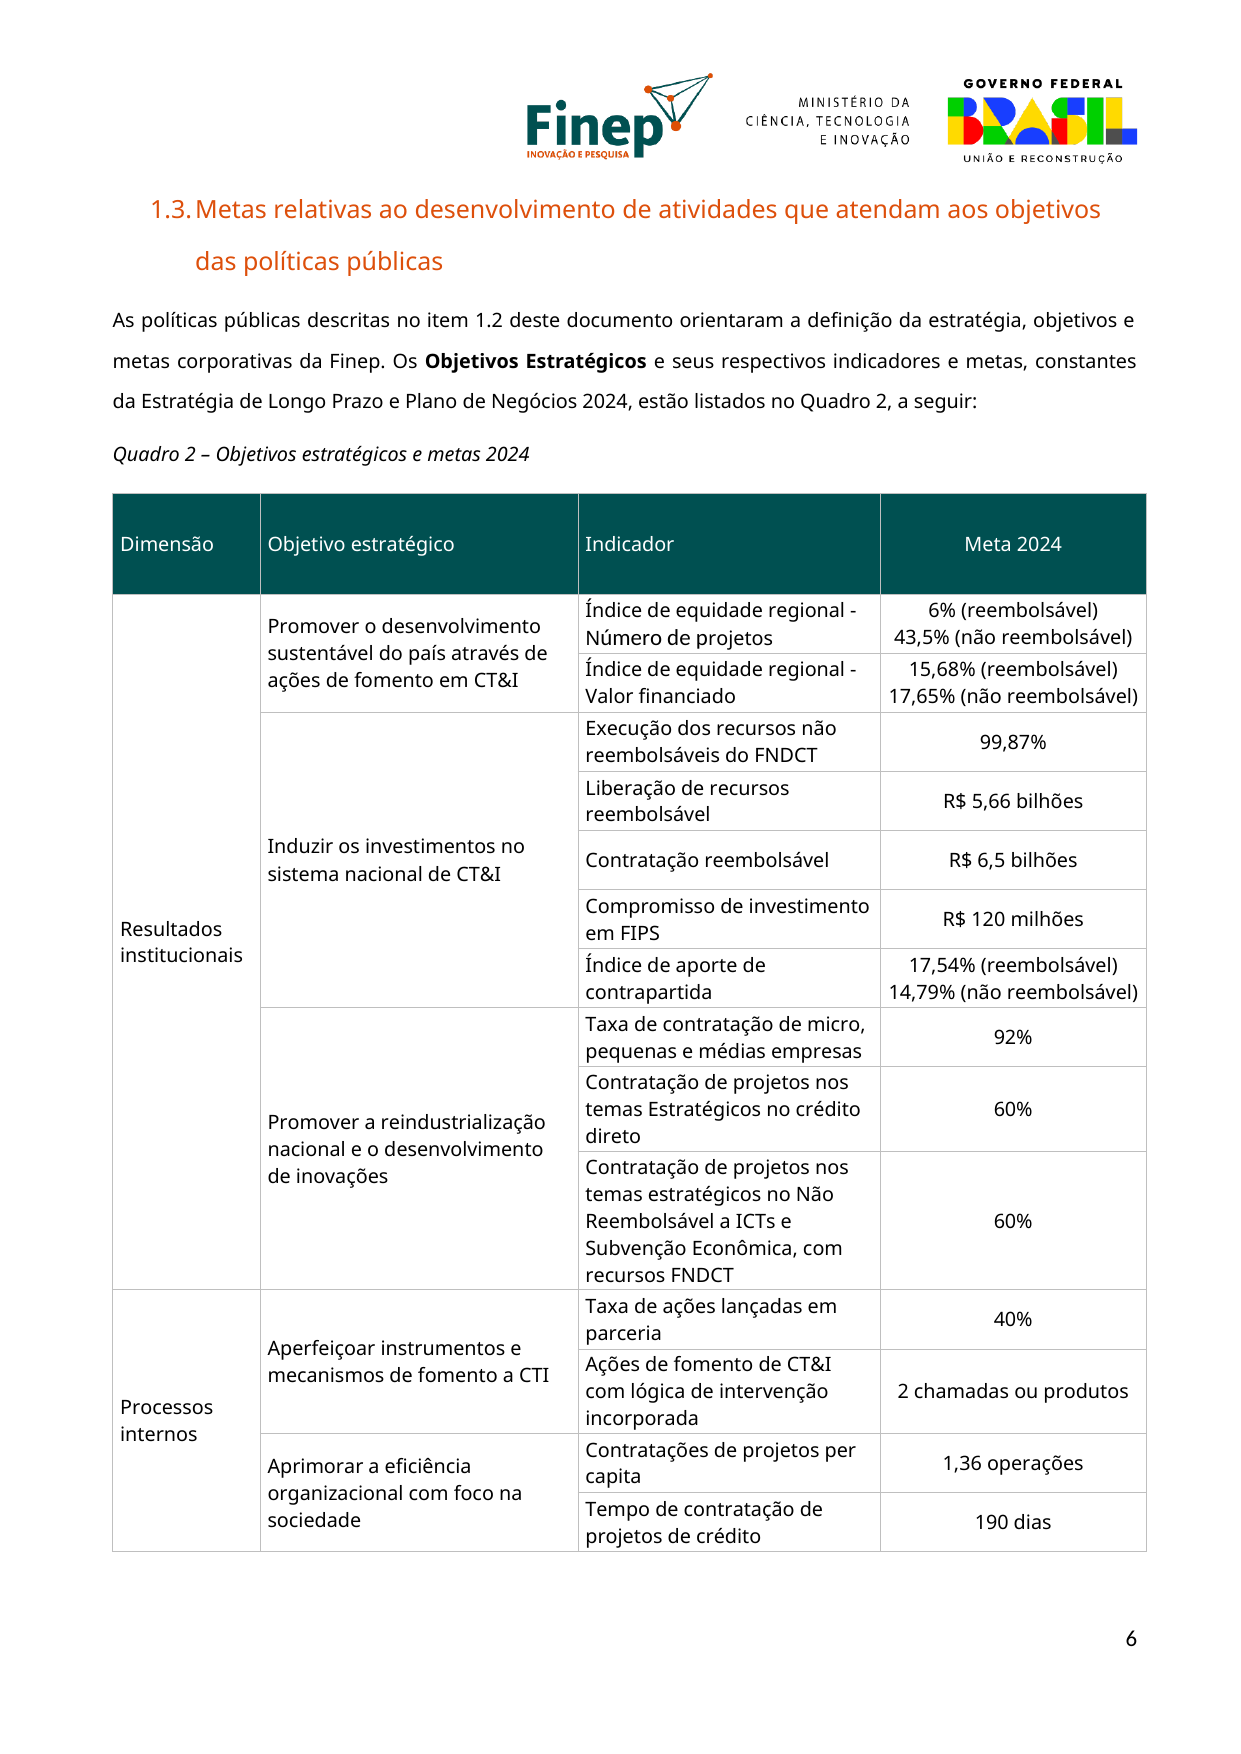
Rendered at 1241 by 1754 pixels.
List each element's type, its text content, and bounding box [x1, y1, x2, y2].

table_cell 60% [881, 1152, 1146, 1289]
table_cell Taxa de contratação de micro, pequenas e médias empresas [579, 1008, 880, 1066]
picture [527, 73, 1138, 164]
table_cell Compromisso de investimento em FIPS [579, 890, 880, 948]
table_header Objetivo estratégico [261, 494, 578, 594]
table_cell 60% [881, 1067, 1146, 1151]
table_cell Processos internos [113, 1290, 260, 1551]
table_cell 40% [881, 1290, 1146, 1348]
table_cell 15,68% (reembolsável) 17,65% (não reembolsável) [881, 654, 1146, 712]
text Quadro 2 – Objetivos estratégicos e metas 2024 [112, 440, 1137, 467]
table_cell 190 dias [881, 1493, 1146, 1551]
table_header Meta 2024 [881, 494, 1146, 594]
table_cell R$ 5,66 bilhões [881, 772, 1146, 830]
table_cell Promover a reindustrialização nacional e o desenvolvimento de inovações [261, 1008, 578, 1289]
table_cell Contratações de projetos per capita [579, 1434, 880, 1492]
table_header Dimensão [113, 494, 260, 594]
table_cell Contratação de projetos nos temas estratégicos no Não Reembolsável a ICTs e Subvenção Econômica, com recursos FNDCT [579, 1152, 880, 1289]
table_cell Aperfeiçoar instrumentos e mecanismos de fomento a CTI [261, 1290, 578, 1433]
table_cell 92% [881, 1008, 1146, 1066]
table_cell Aprimorar a eficiência organizacional com foco na sociedade [261, 1434, 578, 1551]
table_cell Execução dos recursos não reembolsáveis do FNDCT [579, 713, 880, 771]
table_cell 2 chamadas ou produtos [881, 1350, 1146, 1433]
table_cell 17,54% (reembolsável) 14,79% (não reembolsável) [881, 949, 1146, 1007]
table_cell Tempo de contratação de projetos de crédito [579, 1493, 880, 1551]
table_cell Promover o desenvolvimento sustentável do país através de ações de fomento em CT&I [261, 595, 578, 712]
text As políticas públicas descritas no item 1.2 deste documento orientaram a definição da estratégia, objetivos e metas corporativas da Finep. Os Objetivos Estratégicos e seus respectivos indicadores e metas, constantes da Estratégia de Longo Prazo e Plano de Negócios 2024, estão listados no Quadro 2, a seguir: [112, 307, 1137, 414]
table_cell 99,87% [881, 713, 1146, 771]
table_cell Índice de equidade regional -Número de projetos [579, 595, 880, 653]
table_cell Liberação de recursos reembolsável [579, 772, 880, 830]
table_cell Ações de fomento de CT&I com lógica de intervenção incorporada [579, 1350, 880, 1433]
list Metas relativas ao desenvolvimento de atividades que atendam aos objetivos das políticas públicas [150, 192, 1137, 277]
table_cell Resultados institucionais [113, 595, 260, 1289]
table_cell 6% (reembolsável) 43,5% (não reembolsável) [881, 595, 1146, 653]
table_cell Contratação de projetos nos temas Estratégicos no crédito direto [579, 1067, 880, 1151]
table_cell R$ 120 milhões [881, 890, 1146, 948]
table_cell Contratação reembolsável [579, 831, 880, 889]
table_cell Índice de aporte de contrapartida [579, 949, 880, 1007]
table_cell 1,36 operações [881, 1434, 1146, 1492]
table_header Indicador [579, 494, 880, 594]
table_cell Taxa de ações lançadas em parceria [579, 1290, 880, 1348]
table_cell R$ 6,5 bilhões [881, 831, 1146, 889]
table_cell Induzir os investimentos no sistema nacional de CT&I [261, 713, 578, 1007]
table_cell Índice de equidade regional -Valor financiado [579, 654, 880, 712]
